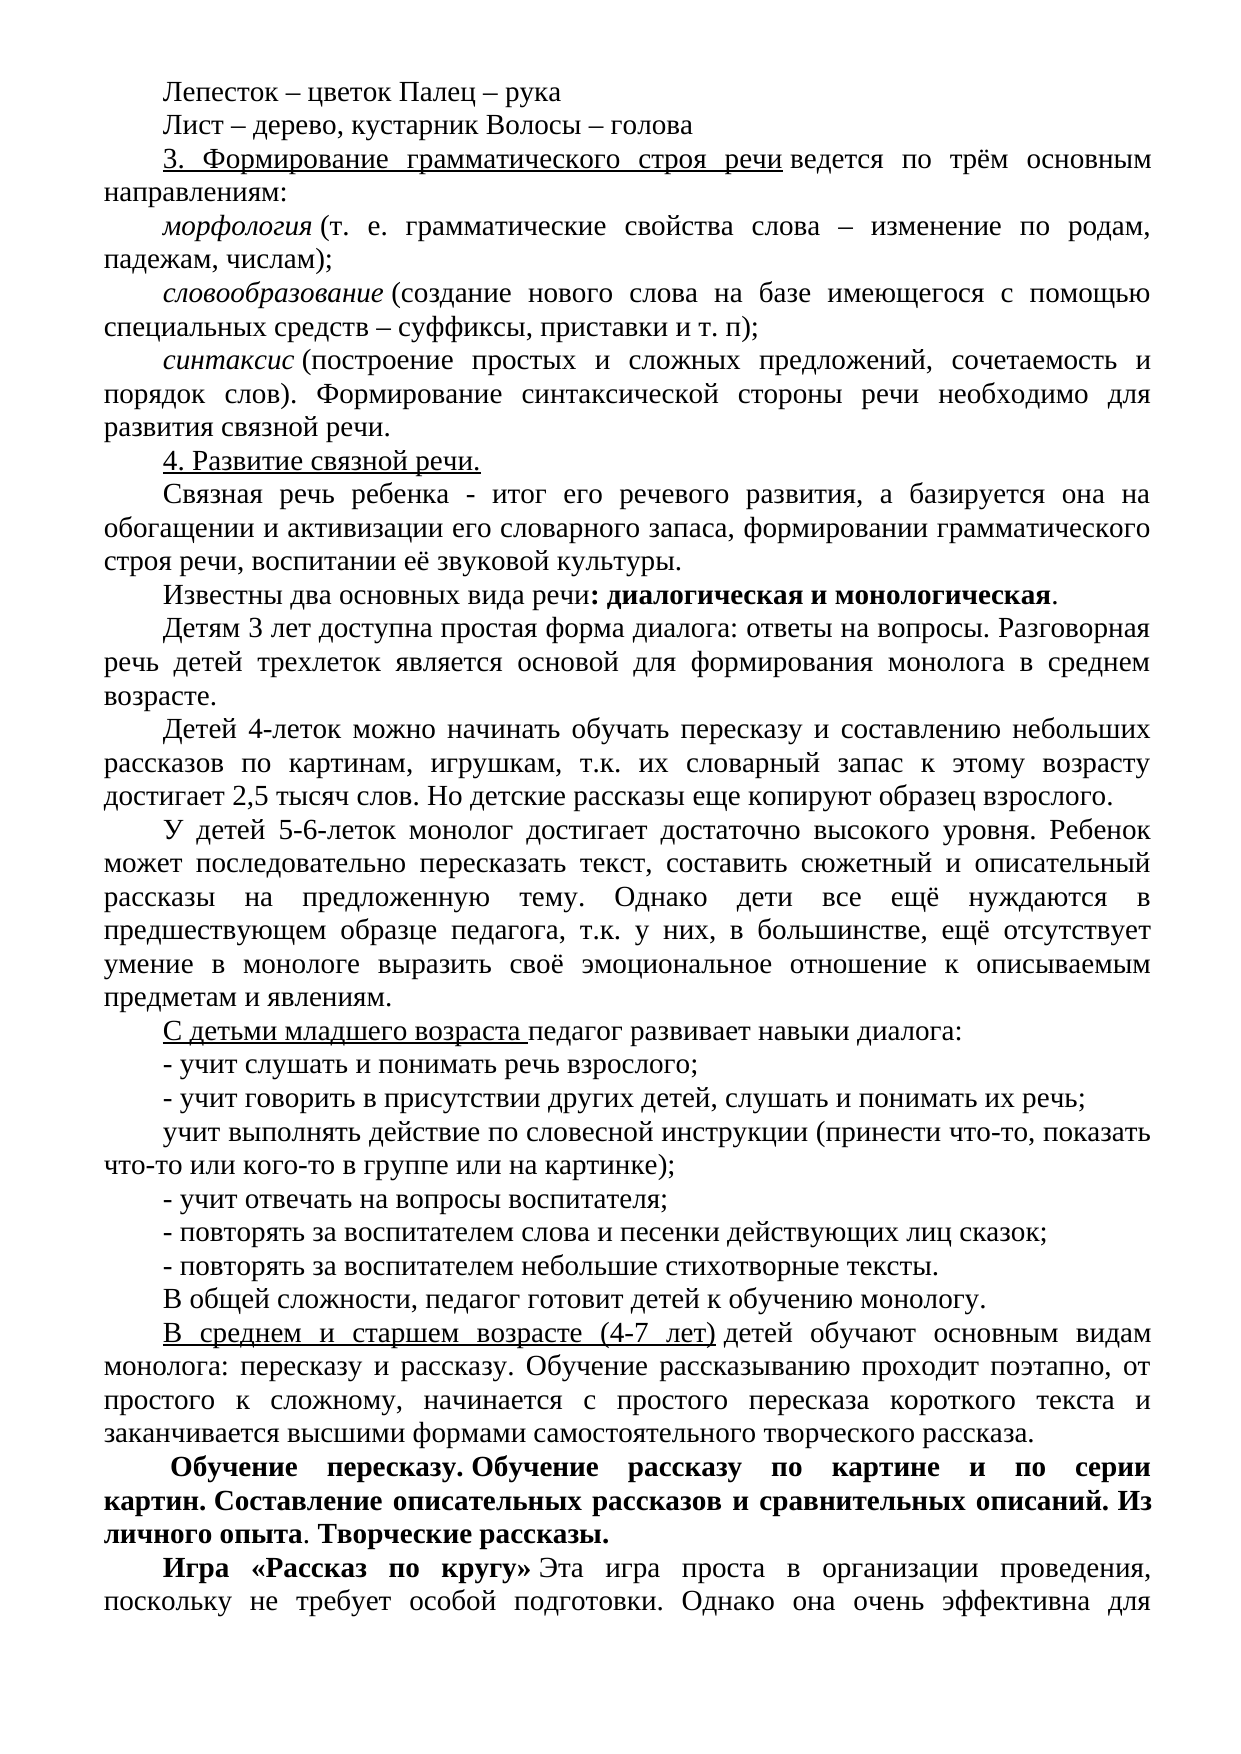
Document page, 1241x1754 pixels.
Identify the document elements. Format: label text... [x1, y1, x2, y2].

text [103, 1550, 1152, 1617]
text В общей сложности, педагог готовит детей к обучению монологу. [103, 1281, 1152, 1315]
text морфология (т. е. грамматические свойства слова – изменение по родам, падежам, числам); [103, 208, 1152, 275]
text - учит слушать и понимать речь взрослого; [103, 1047, 1152, 1080]
text Обучение пересказу. Обучение рассказу по картине и по серии картин. Составление описательных рассказов и сравнительных описаний. Из личного опыта. Творческие рассказы. [103, 1449, 1152, 1550]
text - повторять за воспитателем слова и песенки действующих лиц сказок; [103, 1214, 1152, 1248]
text 4. Развитие связной речи. [103, 443, 1152, 476]
text - повторять за воспитателем небольшие стихотворные тексты. [103, 1248, 1152, 1281]
text - учит отвечать на вопросы воспитателя; [103, 1181, 1152, 1214]
text С детьми младшего возраста педагог развивает навыки диалога: [103, 1013, 1152, 1047]
text Лепесток – цветок Палец – рука [103, 74, 1152, 107]
text В среднем и старшем возрасте (4-7 лет) детей обучают основным видам монолога: пересказу и рассказу. Обучение рассказыванию проходит поэтапно, от простого к сложному, начинается с простого пересказа короткого текста и заканчивается высшими формами самостоятельного творческого рассказа. [103, 1315, 1152, 1449]
text Лист – дерево, кустарник Волосы – голова [103, 107, 1152, 141]
text Детей 4-леток можно начинать обучать пересказу и составлению небольших рассказов по картинам, игрушкам, т.к. их словарный запас к этому возрасту достигает 2,5 тысяч слов. Но детские рассказы еще копируют образец взрослого. [103, 711, 1152, 812]
text 3. Формирование грамматического строя речи ведется по трём основным направлениям: [103, 141, 1152, 208]
text Связная речь ребенка - итог его речевого развития, а базируется она на обогащении и активизации его словарного запаса, формировании грамматического строя речи, воспитании её звуковой культуры. [103, 476, 1152, 577]
text словообразование (создание нового слова на базе имеющегося с помощью специальных средств – суффиксы, приставки и т. п); [103, 275, 1152, 342]
text У детей 5-6-леток монолог достигает достаточно высокого уровня. Ребенок может последовательно пересказать текст, составить сюжетный и описательный рассказы на предложенную тему. Однако дети все ещё нуждаются в предшествующем образце педагога, т.к. у них, в большинстве, ещё отсутствует умение в монологе выразить своё эмоциональное отношение к описываемым предметам и явлениям. [103, 812, 1152, 1013]
text синтаксис (построение простых и сложных предложений, сочетаемость и порядок слов). Формирование синтаксической стороны речи необходимо для развития связной речи. [103, 342, 1152, 443]
text Детям 3 лет доступна простая форма диалога: ответы на вопросы. Разговорная речь детей трехлеток является основой для формирования монолога в среднем возрасте. [103, 611, 1152, 711]
text - учит говорить в присутствии других детей, слушать и понимать их речь; [103, 1080, 1152, 1114]
text учит выполнять действие по словесной инструкции (принести что-то, показать что-то или кого-то в группе или на картинке); [103, 1114, 1152, 1181]
text Известны два основных вида речи: диалогическая и монологическая. [103, 577, 1152, 611]
